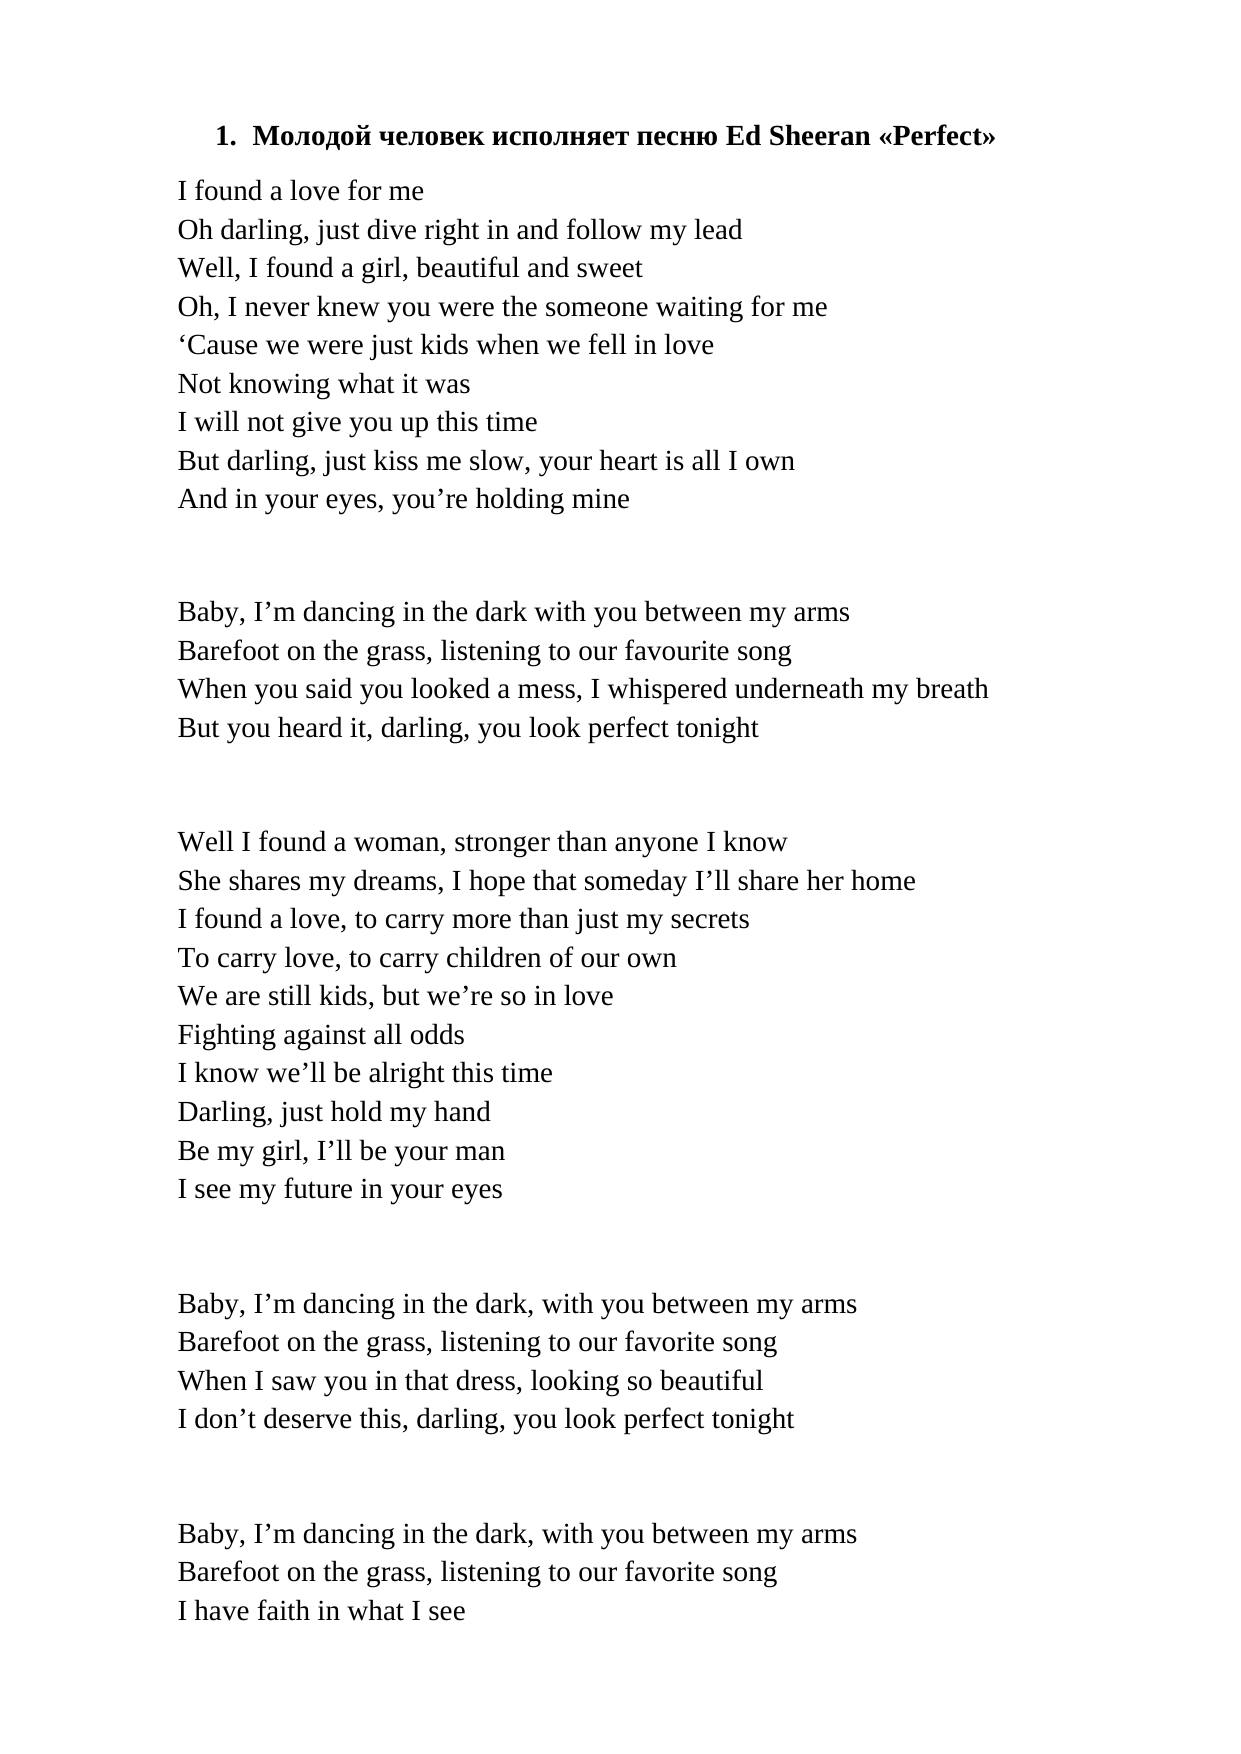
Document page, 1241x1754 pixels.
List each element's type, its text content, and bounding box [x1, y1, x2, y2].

text Baby, I’m dancing in the dark, with you between my arms Barefoot on the grass, listening to our favorite song When I saw you in that dress, looking so beautiful I don’t deserve this, darling, you look perfect tonight [177, 1286, 1152, 1435]
text Baby, I’m dancing in the dark with you between my arms Barefoot on the grass, listening to our favourite song When you said you looked a mess, I whispered underneath my breath But you heard it, darling, you look perfect tonight [177, 594, 1152, 743]
list Молодой человек исполняет песню Ed Sheeran «Perfect» [215, 118, 1152, 152]
text Well I found a woman, stronger than anyone I know She shares my dreams, I hope that someday I’ll share her home I found a love, to carry more than just my secrets To carry love, to carry children of our own We are still kids, but we’re so in love Fighting against all odds I know we’ll be alright this time Darling, just hold my hand Be my girl, I’ll be your man I see my future in your eyes [177, 824, 1152, 1205]
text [177, 1516, 1152, 1627]
text I found a love for me Oh darling, just dive right in and follow my lead Well, I found a girl, beautiful and sweet Oh, I never knew you were the someone waiting for me ‘Cause we were just kids when we fell in love Not knowing what it was I will not give you up this time But darling, just kiss me slow, your heart is all I own And in your eyes, you’re holding mine [177, 173, 1152, 515]
